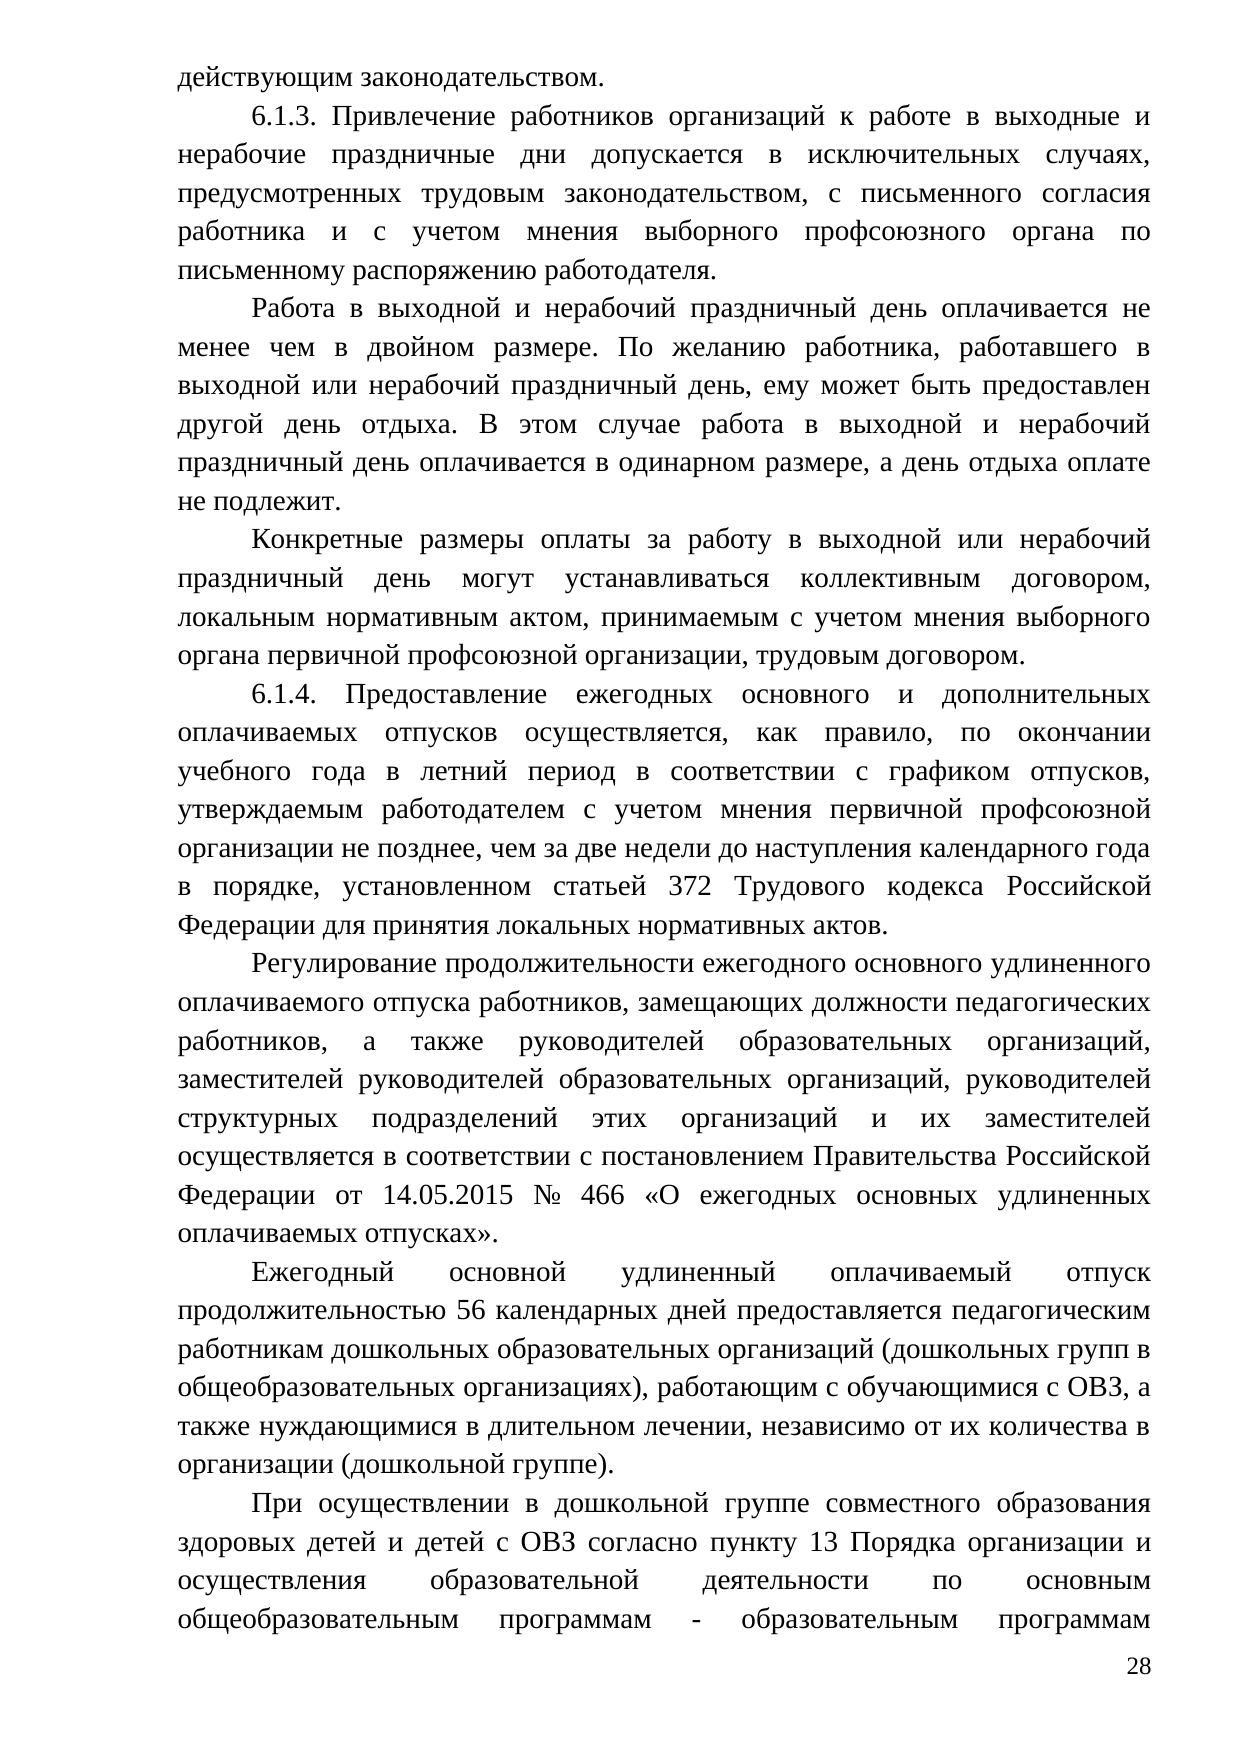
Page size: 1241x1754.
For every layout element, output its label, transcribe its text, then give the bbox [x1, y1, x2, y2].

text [177, 59, 1152, 93]
text Регулирование продолжительности ежегодного основного удлиненного оплачиваемого отпуска работников, замещающих должности педагогических работников, а также руководителей образовательных организаций, заместителей руководителей образовательных организаций, руководителей структурных подразделений этих организаций и их заместителей осуществляется в соответствии с постановлением Правительства Российской Федерации от 14.05.2015 № 466 «О ежегодных основных удлиненных оплачиваемых отпусках». [177, 946, 1152, 1249]
text 6.1.3. Привлечение работников организаций к работе в выходные и нерабочие праздничные дни допускается в исключительных случаях, предусмотренных трудовым законодательством, с письменного согласия работника и с учетом мнения выборного профсоюзного органа по письменному распоряжению работодателя. [177, 98, 1152, 285]
text Ежегодный основной удлиненный оплачиваемый отпуск продолжительностью 56 календарных дней предоставляется педагогическим работникам дошкольных образовательных организаций (дошкольных групп в общеобразовательных организациях), работающим с обучающимися с ОВЗ, а также нуждающимися в длительном лечении, независимо от их количества в организации (дошкольной группе). [177, 1254, 1152, 1480]
text Работа в выходной и нерабочий праздничный день оплачивается не менее чем в двойном размере. По желанию работника, работавшего в выходной или нерабочий праздничный день, ему может быть предоставлен другой день отдыха. В этом случае работа в выходной и нерабочий праздничный день оплачивается в одинарном размере, а день отдыха оплате не подлежит. [177, 290, 1152, 517]
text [177, 1485, 1152, 1634]
text Конкретные размеры оплаты за работу в выходной или нерабочий праздничный день могут устанавливаться коллективным договором, локальным нормативным актом, принимаемым с учетом мнения выборного органа первичной профсоюзной организации, трудовым договором. [177, 522, 1152, 671]
text 6.1.4. Предоставление ежегодных основного и дополнительных оплачиваемых отпусков осуществляется, как правило, по окончании учебного года в летний период в соответствии с графиком отпусков, утверждаемым работодателем с учетом мнения первичной профсоюзной организации не позднее, чем за две недели до наступления календарного года в порядке, установленном статьей 372 Трудового кодекса Российской Федерации для принятия локальных нормативных актов. [177, 676, 1152, 941]
